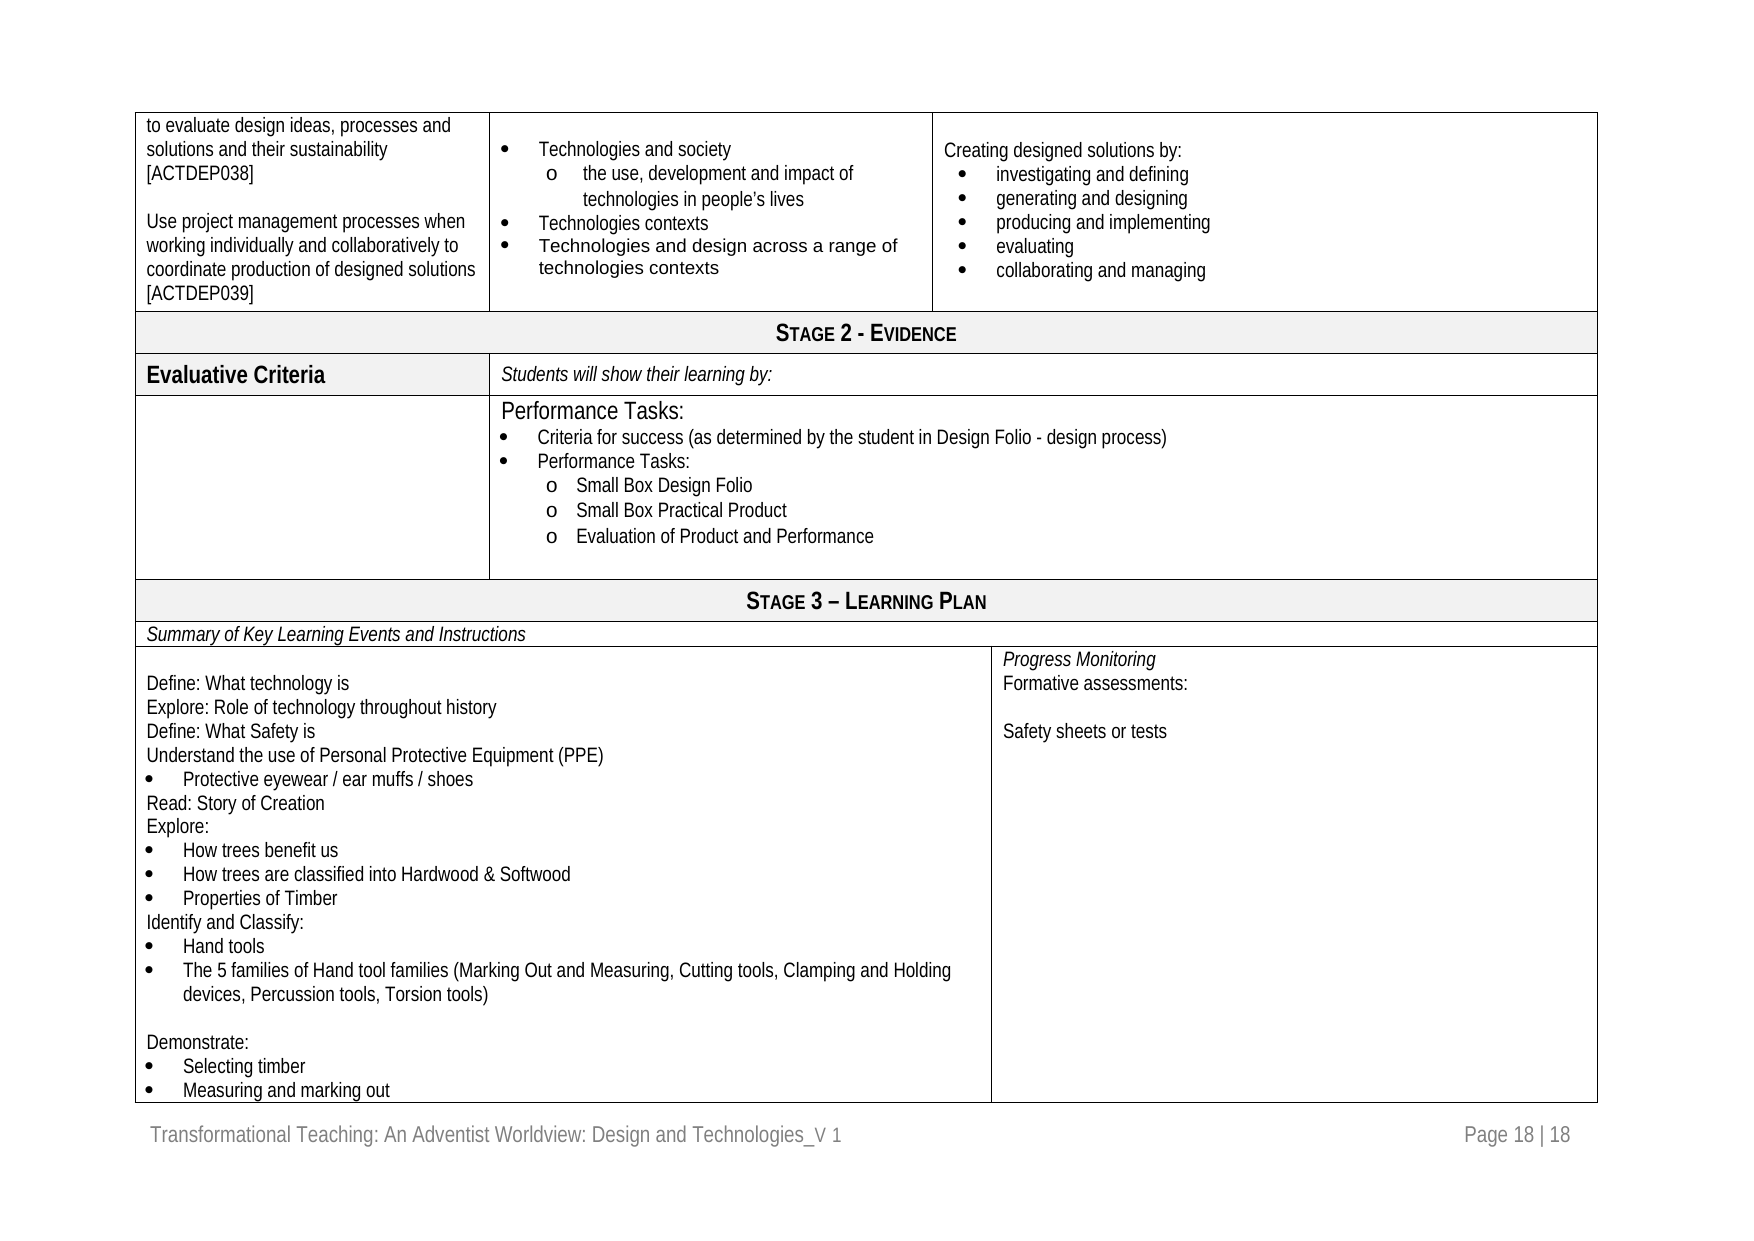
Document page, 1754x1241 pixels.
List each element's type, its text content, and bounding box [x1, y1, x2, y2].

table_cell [992, 647, 1597, 1102]
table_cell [933, 113, 1597, 311]
table_cell Performance Tasks: Criteria for success (as determined by the student in Design Folio - design process) Performance Tasks: Small Box Design Folio Small Box Practical Product Evaluation of Product and Performance [490, 396, 1597, 578]
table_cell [490, 113, 932, 311]
table_cell Summary of Key Learning Events and Instructions [136, 622, 1597, 646]
table_cell [136, 396, 489, 578]
table_cell Stage 3 – Learning Plan [136, 580, 1597, 621]
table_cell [136, 647, 991, 1102]
table_cell Evaluative Criteria [136, 354, 489, 395]
table_cell Students will show their learning by: [490, 354, 1597, 395]
table_cell Stage 2 - Evidence [136, 312, 1597, 353]
